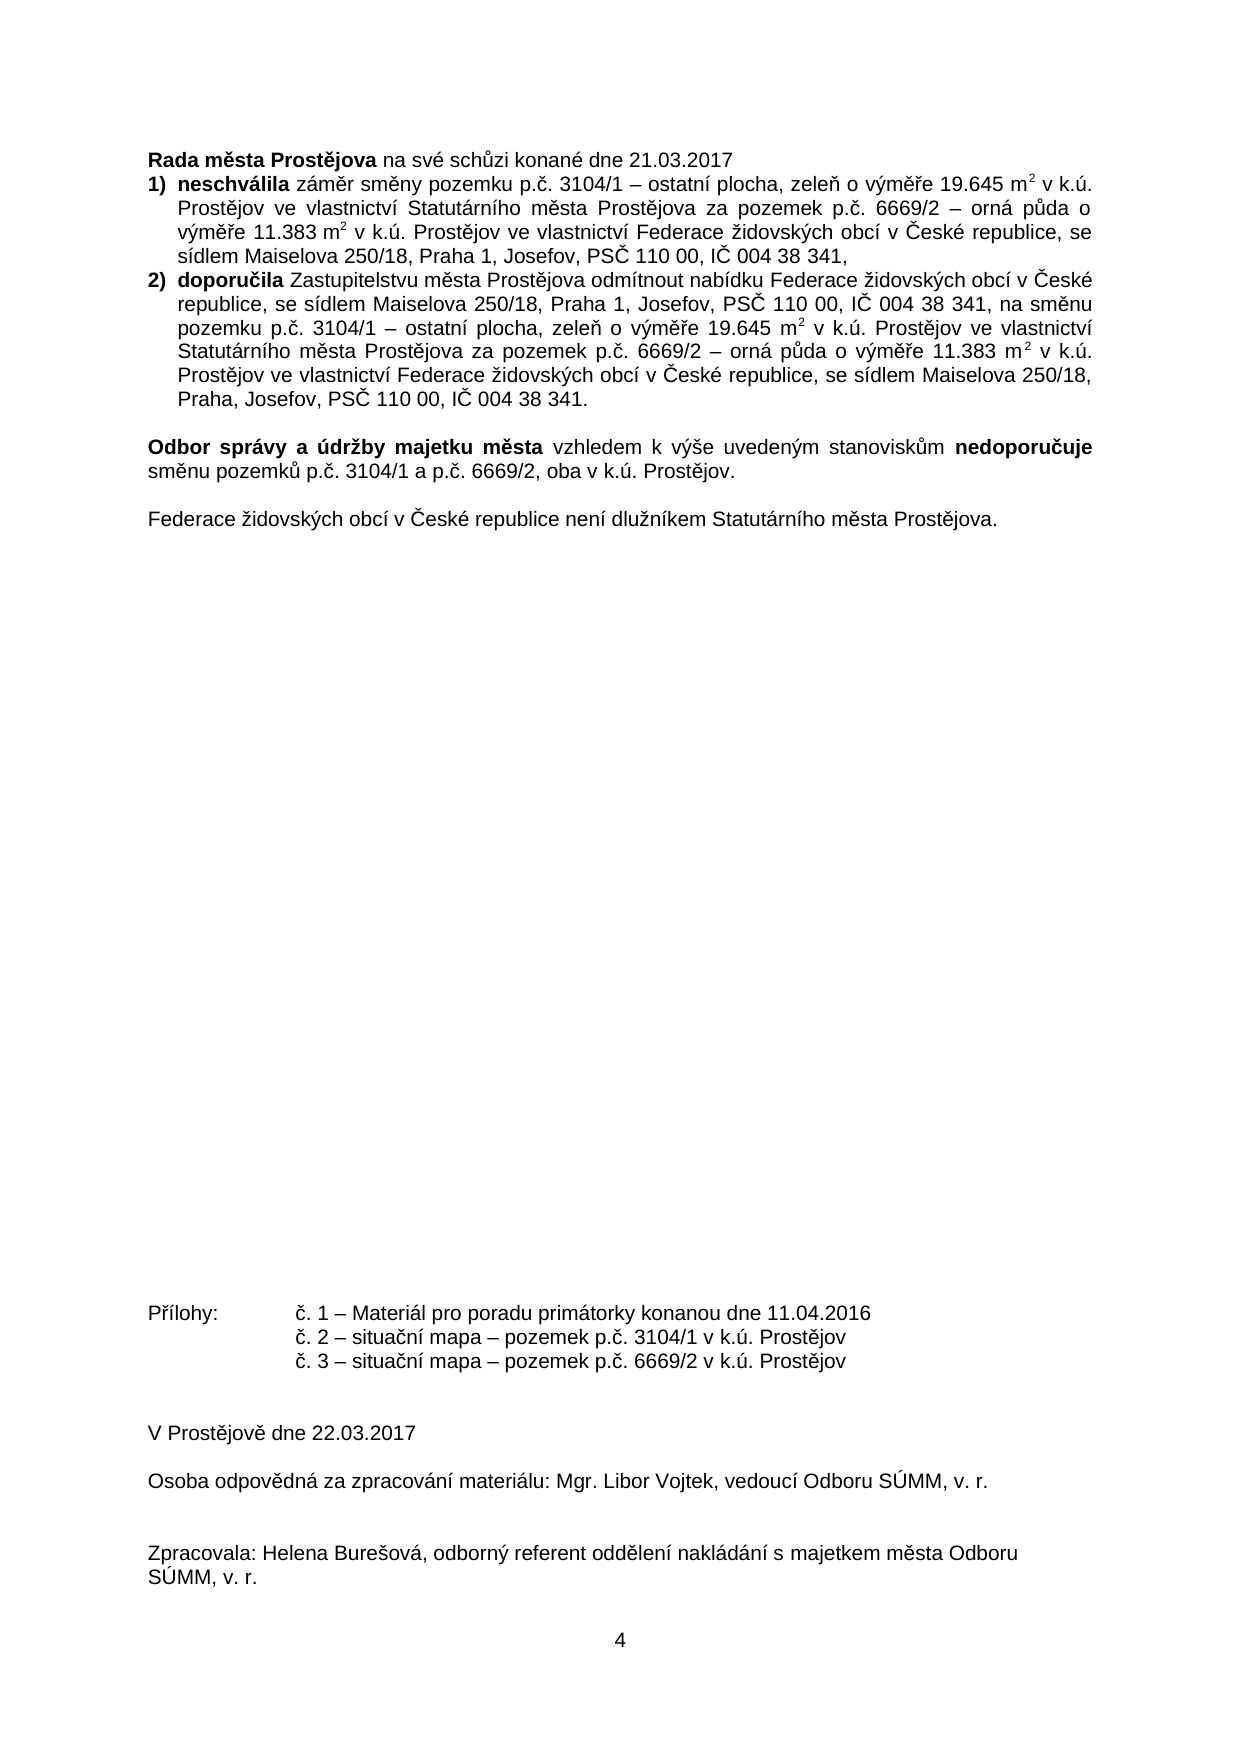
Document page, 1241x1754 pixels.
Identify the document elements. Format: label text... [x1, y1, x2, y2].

text Federace židovských obcí v České republice není dlužníkem Statutárního města Prostějova. [148, 507, 1093, 531]
text č. 3 – situační mapa – pozemek p.č. 6669/2 v k.ú. Prostějov [148, 1349, 1093, 1373]
text V Prostějově dne 22.03.2017 [148, 1421, 1093, 1445]
text Odbor správy a údržby majetku města vzhledem k výše uvedeným stanoviskům nedoporučuje směnu pozemků p.č. 3104/1 a p.č. 6669/2, oba v k.ú. Prostějov. [148, 435, 1093, 483]
text Rada města Prostějova na své schůzi konané dne 21.03.2017 [148, 148, 1093, 172]
text č. 2 – situační mapa – pozemek p.č. 3104/1 v k.ú. Prostějov [148, 1325, 1093, 1349]
list neschválila záměr směny pozemku p.č. 3104/1 – ostatní plocha, zeleň o výměře 19.645 m2 v k.ú. Prostějov ve vlastnictví Statutárního města Prostějova za pozemek p.č. 6669/2 – orná půda o výměře 11.383 m2 v k.ú. Prostějov ve vlastnictví Federace židovských obcí v České republice, se sídlem Maiselova 250/18, Praha 1, Josefov, PSČ 110 00, IČ 004 38 341, [148, 172, 1093, 267]
text Osoba odpovědná za zpracování materiálu: Mgr. Libor Vojtek, vedoucí Odboru SÚMM, v. r. [148, 1469, 1093, 1493]
list doporučila Zastupitelstvu města Prostějova odmítnout nabídku Federace židovských obcí v České republice, se sídlem Maiselova 250/18, Praha 1, Josefov, PSČ 110 00, IČ 004 38 341, na směnu pozemku p.č. 3104/1 – ostatní plocha, zeleň o výměře 19.645 m2 v k.ú. Prostějov ve vlastnictví Statutárního města Prostějova za pozemek p.č. 6669/2 – orná půda o výměře 11.383 m2 v k.ú. Prostějov ve vlastnictví Federace židovských obcí v České republice, se sídlem Maiselova 250/18, Praha, Josefov, PSČ 110 00, IČ 004 38 341. [148, 267, 1093, 411]
text Přílohy: č. 1 – Materiál pro poradu primátorky konanou dne 11.04.2016 [148, 1301, 1093, 1325]
text Zpracovala: Helena Burešová, odborný referent oddělení nakládání s majetkem města Odboru SÚMM, v. r. [148, 1541, 1093, 1588]
